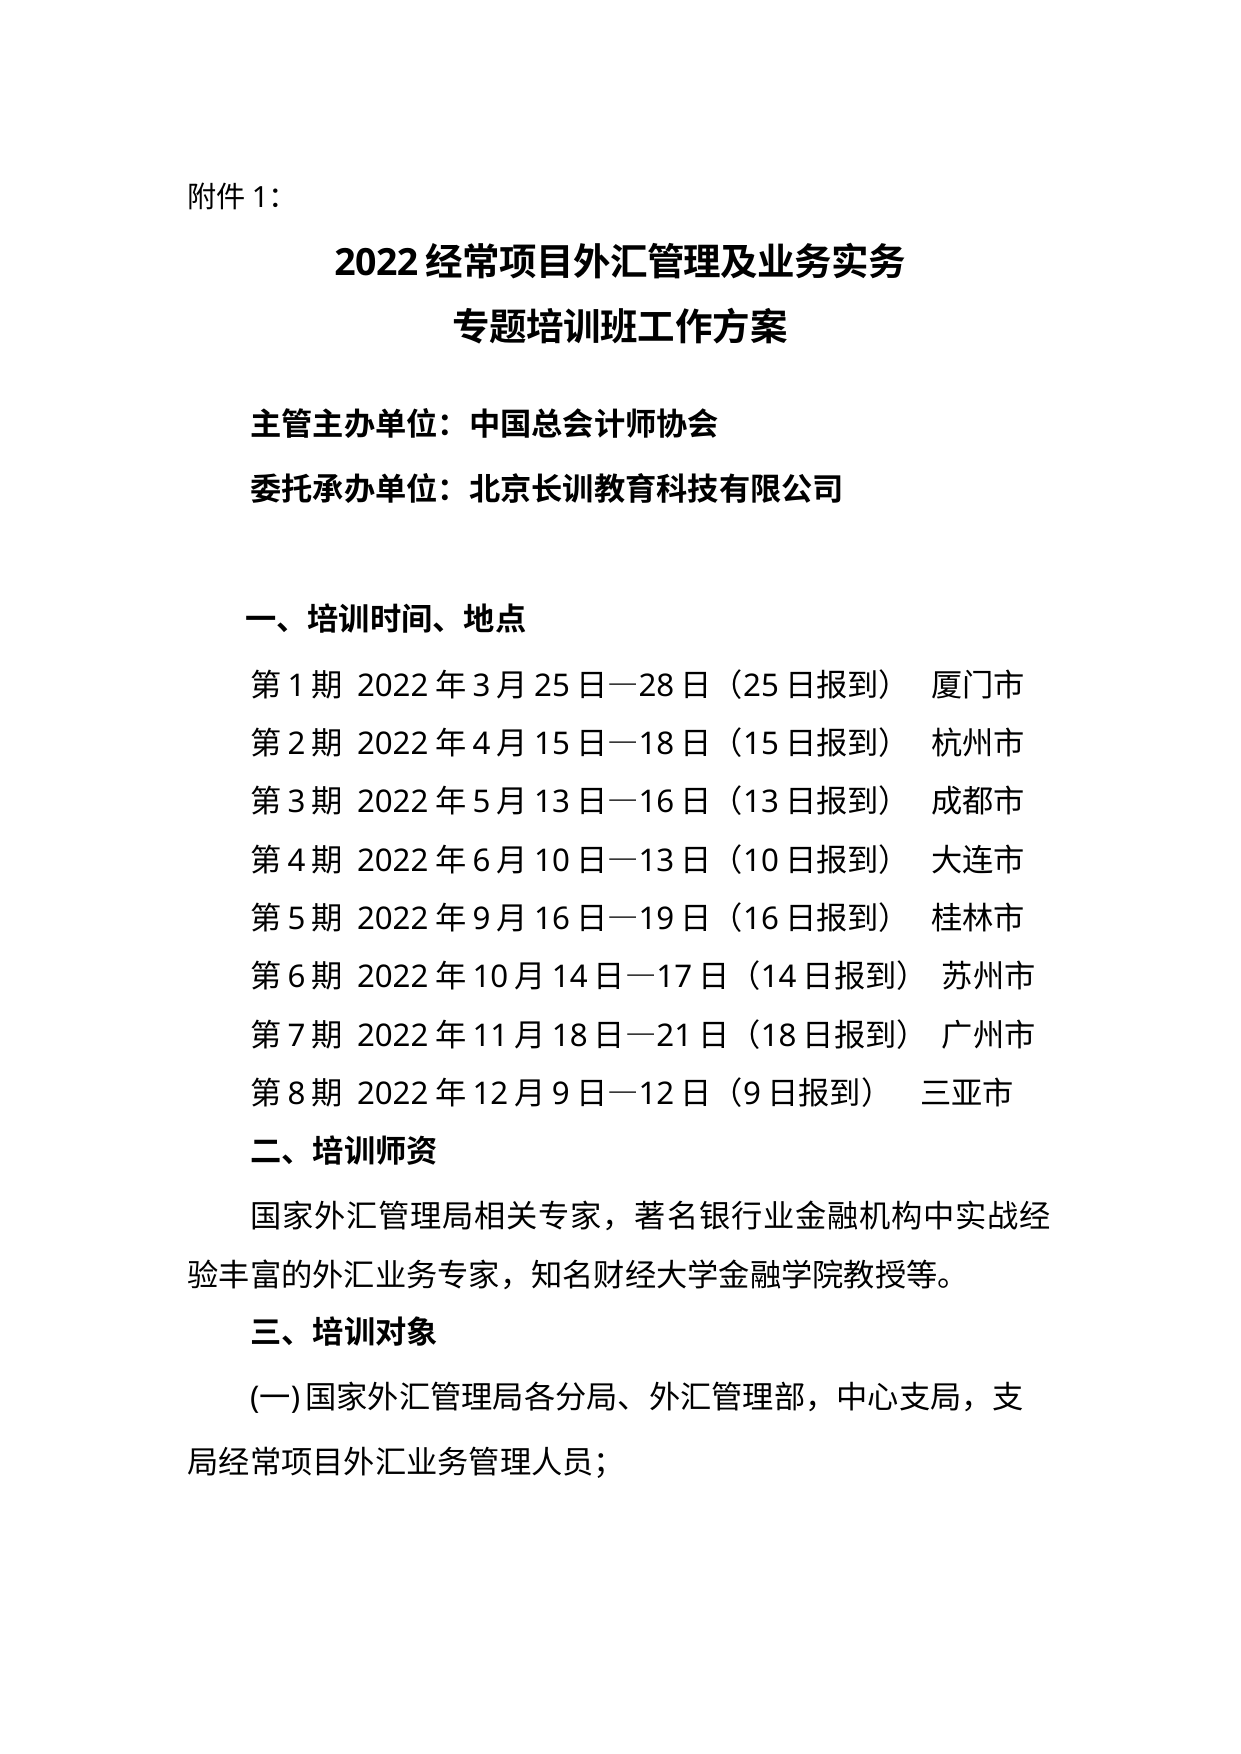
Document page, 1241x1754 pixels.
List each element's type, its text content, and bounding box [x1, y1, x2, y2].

text 第1期 2022年3月25日—28日（25日报到） 厦门市 [187, 649, 1053, 708]
text 第4期 2022年6月10日—13日（10日报到） 大连市 [187, 824, 1053, 883]
text 第2期 2022年4月15日—18日（15日报到） 杭州市 [187, 708, 1053, 766]
text 第3期 2022年5月13日—16日（13日报到） 成都市 [187, 766, 1053, 824]
text 第6期 2022年10月14日—17日（14日报到） 苏州市 [187, 941, 1053, 999]
text 主管主办单位：中国总会计师协会 [187, 389, 1053, 454]
text 第5期 2022年9月16日—19日（16日报到） 桂林市 [187, 883, 1053, 941]
text 2022经常项目外汇管理及业务实务 [187, 227, 1053, 292]
text 第8期 2022年12月9日—12日（9日报到） 三亚市 [187, 1058, 1053, 1116]
text 附件1： [187, 162, 1053, 227]
text 国家外汇管理局相关专家，著名银行业金融机构中实战经验丰富的外汇业务专家，知名财经大学金融学院教授等。 [187, 1181, 1053, 1298]
text 二、培训师资 [187, 1116, 1053, 1181]
text (一) 国家外汇管理局各分局、外汇管理部，中心支局，支局经常项目外汇业务管理人员； [187, 1363, 1053, 1493]
text 第7期 2022年11月18日—21日（18日报到） 广州市 [187, 999, 1053, 1058]
text 专题培训班工作方案 [187, 292, 1053, 357]
text 一、培训时间、地点 [229, 584, 1053, 649]
text 三、培训对象 [187, 1298, 1053, 1363]
text 委托承办单位：北京长训教育科技有限公司 [187, 454, 1053, 519]
